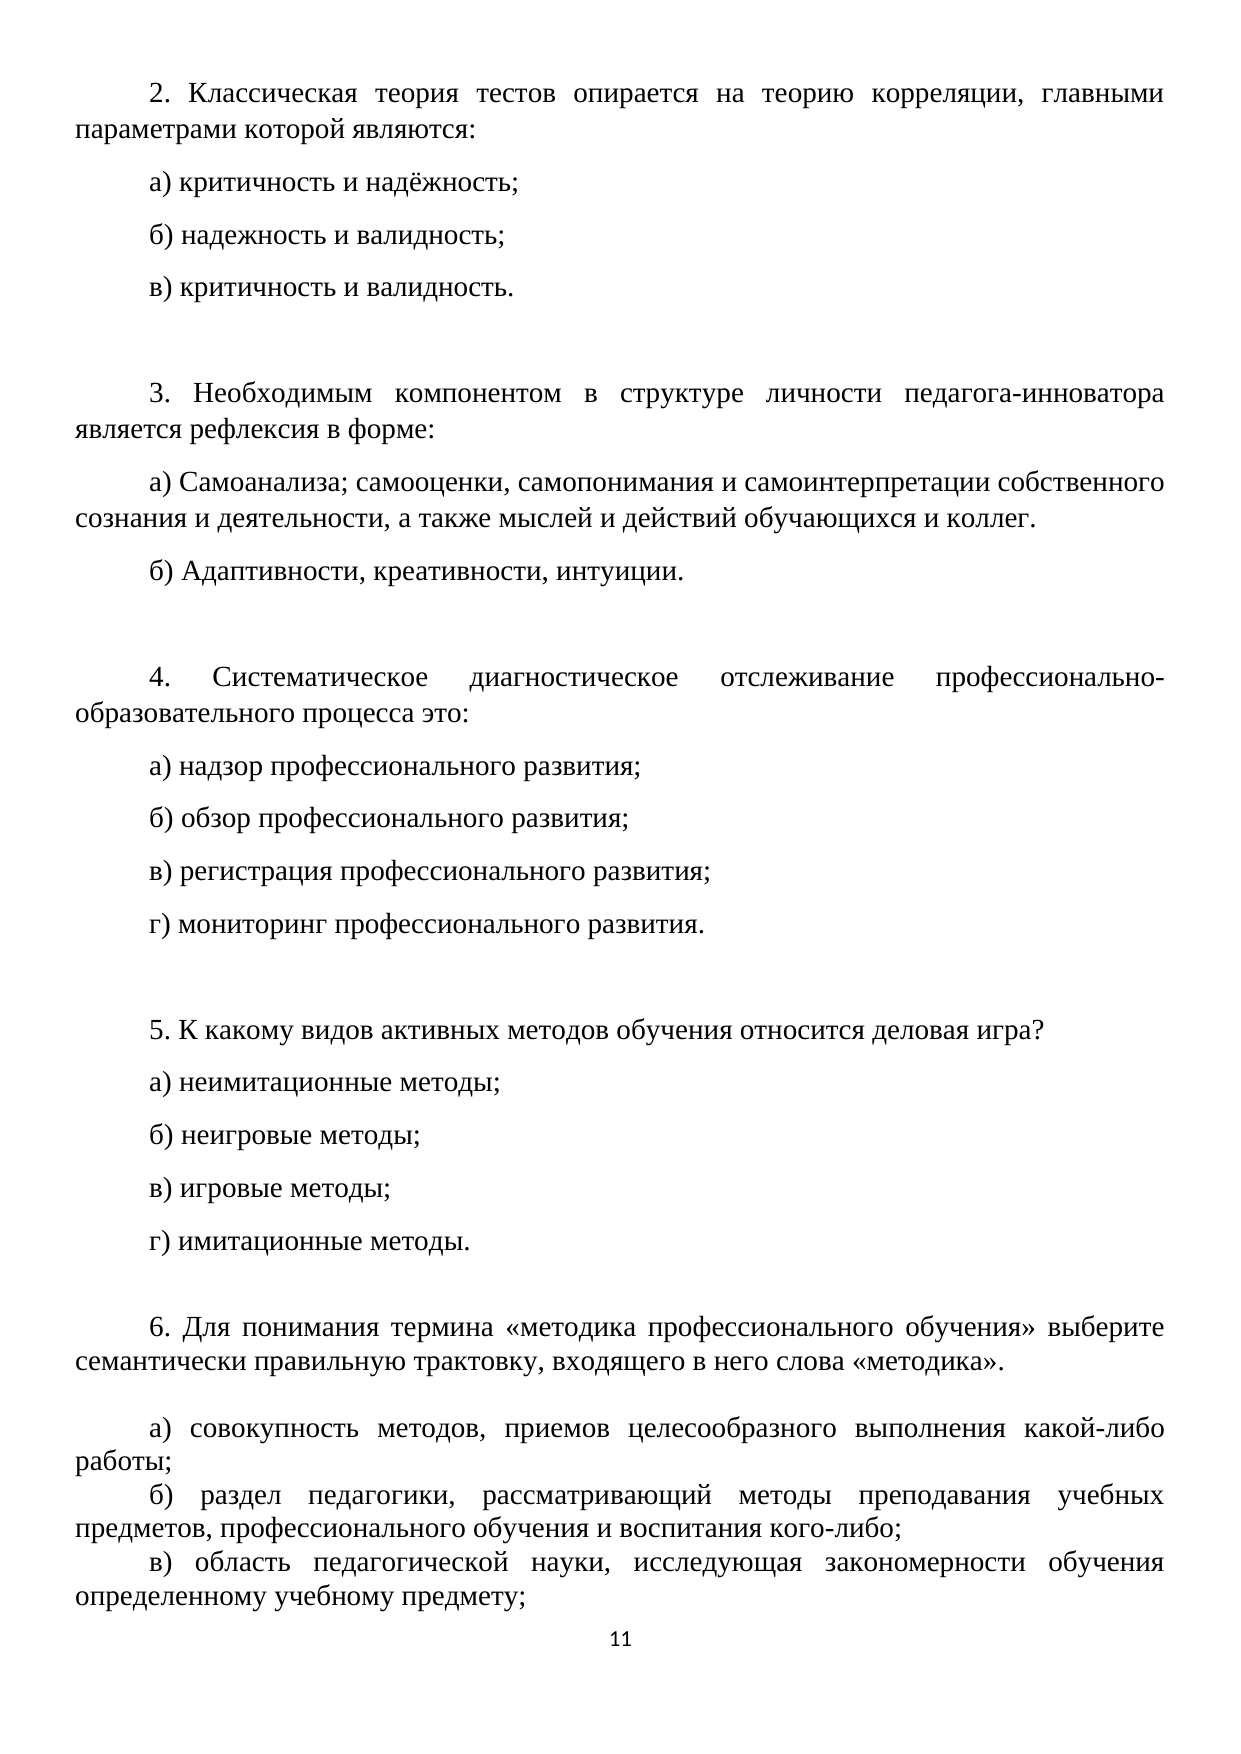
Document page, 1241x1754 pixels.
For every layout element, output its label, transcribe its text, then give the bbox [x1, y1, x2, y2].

text а) критичность и надёжность; [75, 164, 1165, 197]
text а) совокупность методов, приемов целесообразного выполнения какой-либо работы; [75, 1410, 1165, 1477]
text а) Самоанализа; самооценки, самопонимания и самоинтерпретации собственного сознания и деятельности, а также мыслей и действий обучающихся и коллег. [75, 464, 1165, 534]
text в) регистрация профессионального развития; [75, 853, 1165, 887]
text б) надежность и валидность; [75, 217, 1165, 250]
text в) область педагогической науки, исследующая закономерности обучения определенному учебному предмету; [75, 1544, 1165, 1611]
text б) раздел педагогики, рассматривающий методы преподавания учебных предметов, профессионального обучения и воспитания кого-либо; [75, 1477, 1165, 1544]
text в) критичность и валидность. [75, 269, 1165, 303]
text г) имитационные методы. [75, 1223, 1165, 1257]
text в) игровые методы; [75, 1170, 1165, 1204]
text г) мониторинг профессионального развития. [75, 906, 1165, 940]
text 2. Классическая теория тестов опирается на теорию корреляции, главными параметрами которой являются: [75, 75, 1165, 145]
text б) обзор профессионального развития; [75, 801, 1165, 834]
text б) Адаптивности, креативности, интуиции. [75, 553, 1165, 587]
text б) неигровые методы; [75, 1117, 1165, 1151]
text а) надзор профессионального развития; [75, 748, 1165, 781]
text 5. К какому видов активных методов обучения относится деловая игра? [75, 1012, 1165, 1045]
text 3. Необходимым компонентом в структуре личности педагога-инноватора является рефлексия в форме: [75, 375, 1165, 445]
text 4. Систематическое диагностическое отслеживание профессионально-образовательного процесса это: [75, 659, 1165, 728]
text а) неимитационные методы; [75, 1064, 1165, 1098]
text 6. Для понимания термина «методика профессионального обучения» выберите семантически правильную трактовку, входящего в него слова «методика». [75, 1309, 1165, 1376]
